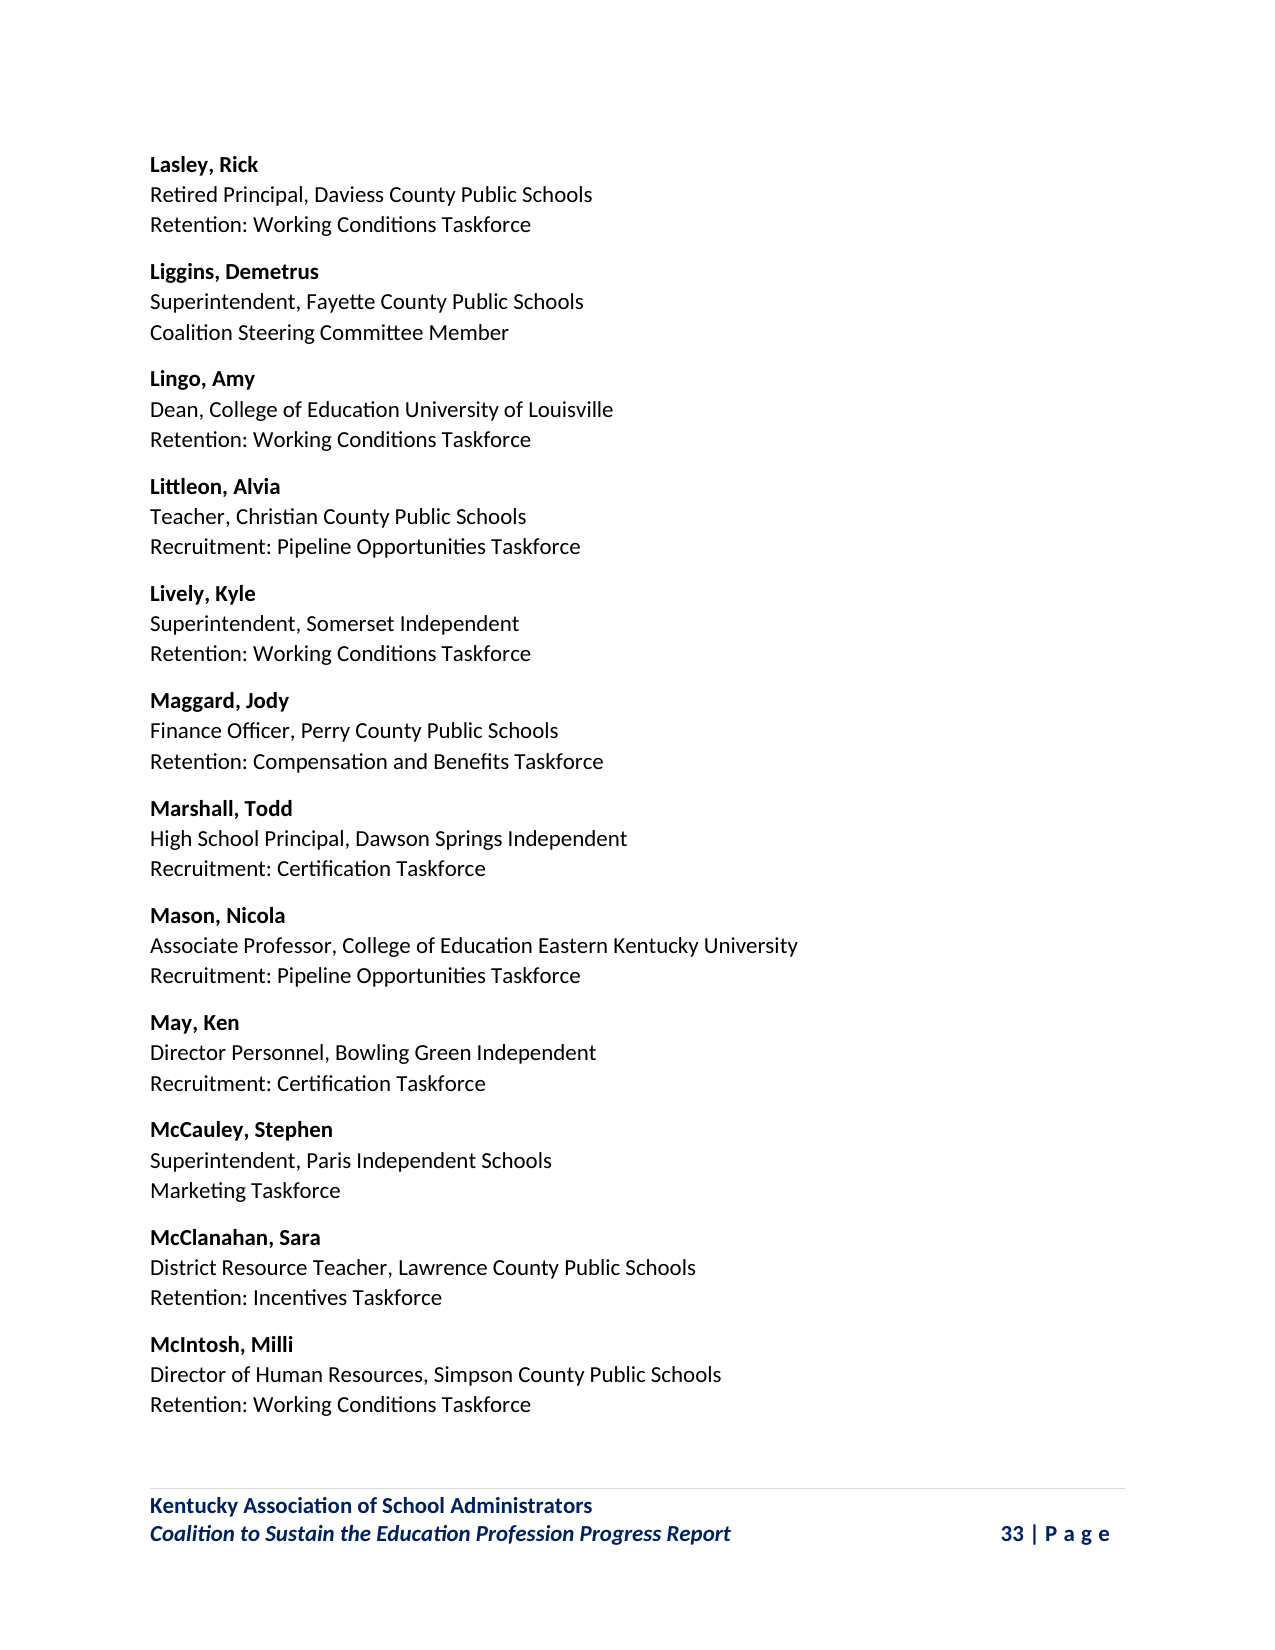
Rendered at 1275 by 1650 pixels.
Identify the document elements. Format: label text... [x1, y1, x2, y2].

text Lingo, Amy Dean, College of Education University of Louisville Retention: Working Conditions Taskforce [150, 364, 1125, 453]
text Mason, Nicola Associate Professor, College of Education Eastern Kentucky University Recruitment: Pipeline Opportunities Taskforce [150, 901, 1125, 989]
text Maggard, Jody Finance Officer, Perry County Public Schools Retention: Compensation and Benefits Taskforce [150, 686, 1125, 775]
text Lively, Kyle Superintendent, Somerset Independent Retention: Working Conditions Taskforce [150, 579, 1125, 668]
text May, Ken Director Personnel, Bowling Green Independent Recruitment: Certification Taskforce [150, 1008, 1125, 1097]
text McIntosh, Milli Director of Human Resources, Simpson County Public Schools Retention: Working Conditions Taskforce [150, 1330, 1125, 1419]
text Liggins, Demetrus Superintendent, Fayette County Public Schools Coalition Steering Committee Member [150, 257, 1125, 346]
text McCauley, Stephen Superintendent, Paris Independent Schools Marketing Taskforce [150, 1116, 1125, 1204]
text McClanahan, Sara District Resource Teacher, Lawrence County Public Schools Retention: Incentives Taskforce [150, 1223, 1125, 1311]
text Marshall, Todd High School Principal, Dawson Springs Independent Recruitment: Certification Taskforce [150, 794, 1125, 882]
text Littleon, Alvia Teacher , Christian County Public Schools Recruitment: Pipeline Opportunities Taskforce [150, 472, 1125, 560]
text Lasley, Rick Retired Principal, Daviess County Public Schools Retention: Working Conditions Taskforce [150, 150, 1125, 238]
